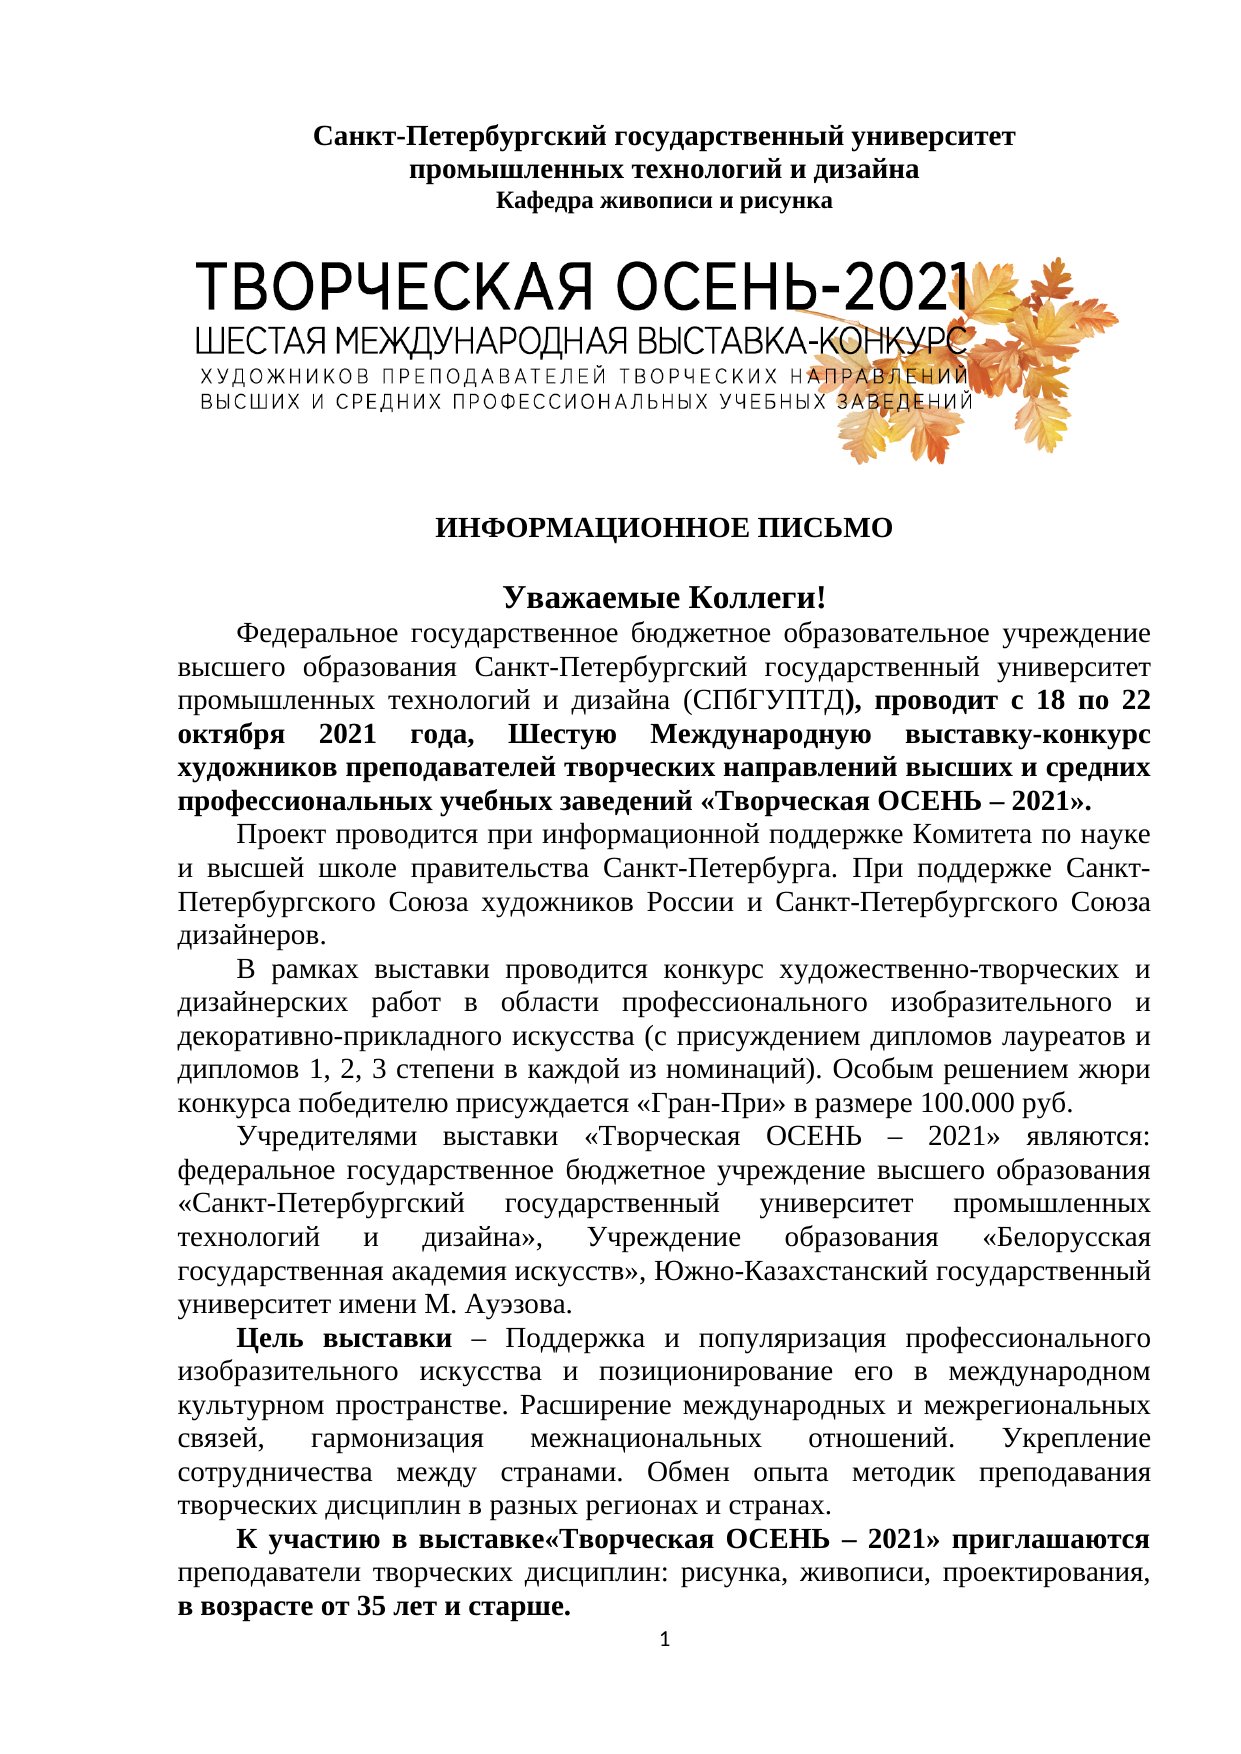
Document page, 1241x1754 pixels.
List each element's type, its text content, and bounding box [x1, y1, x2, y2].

text Кафедра живописи и рисунка [177, 185, 1152, 214]
text Проект проводится при информационной поддержке Комитета по науке и высшей школе правительства Санкт-Петербурга. При поддержке Санкт-Петербургского Союза художников России и Санкт-Петербургского Союза дизайнеров. [177, 817, 1152, 951]
text Федеральное государственное бюджетное образовательное учреждение высшего образования Санкт-Петербургский государственный университет промышленных технологий и дизайна (СПбГУПТД), проводит с 18 по 22 октября 2021 года, Шестую Международную выставку-конкурс художников преподавателей творческих направлений высших и средних профессиональных учебных заведений «Творческая ОСЕНЬ – 2021». [177, 615, 1152, 817]
text Учредителями выставки «Творческая ОСЕНЬ – 2021» являются: федеральное государственное бюджетное учреждение высшего образования «Санкт-Петербургский государственный университет промышленных технологий и дизайна», Учреждение образования «Белорусская государственная академия искусств», Южно-Казахстанский государственный университет имени М. Ауэзова. [177, 1118, 1152, 1320]
text промышленных технологий и дизайна [177, 152, 1152, 185]
text В рамках выставки проводится конкурс художественно-творческих и дизайнерских работ в области профессионального изобразительного и декоративно-прикладного искусства (с присуждением дипломов лауреатов и дипломов 1, 2, 3 степени в каждой из номинаций). Особым решением жюри конкурса победителю присуждается «Гран-При» в размере 100.000 руб. [177, 951, 1152, 1118]
text Цель выставки – Поддержка и популяризация профессионального изобразительного искусства и позиционирование его в международном культурном пространстве. Расширение международных и межрегиональных связей, гармонизация межнациональных отношений. Укрепление сотрудничества между странами. Обмен опыта методик преподавания творческих дисциплин в разных регионах и странах. [177, 1320, 1152, 1521]
picture [193, 247, 1136, 510]
text Санкт-Петербургский государственный университет [177, 118, 1152, 152]
text К участию в выставке«Творческая ОСЕНЬ – 2021» приглашаются преподаватели творческих дисциплин: рисунка, живописи, проектирования, в возрасте от 35 лет и старше. [177, 1521, 1152, 1622]
text Уважаемые Коллеги! [177, 577, 1152, 615]
